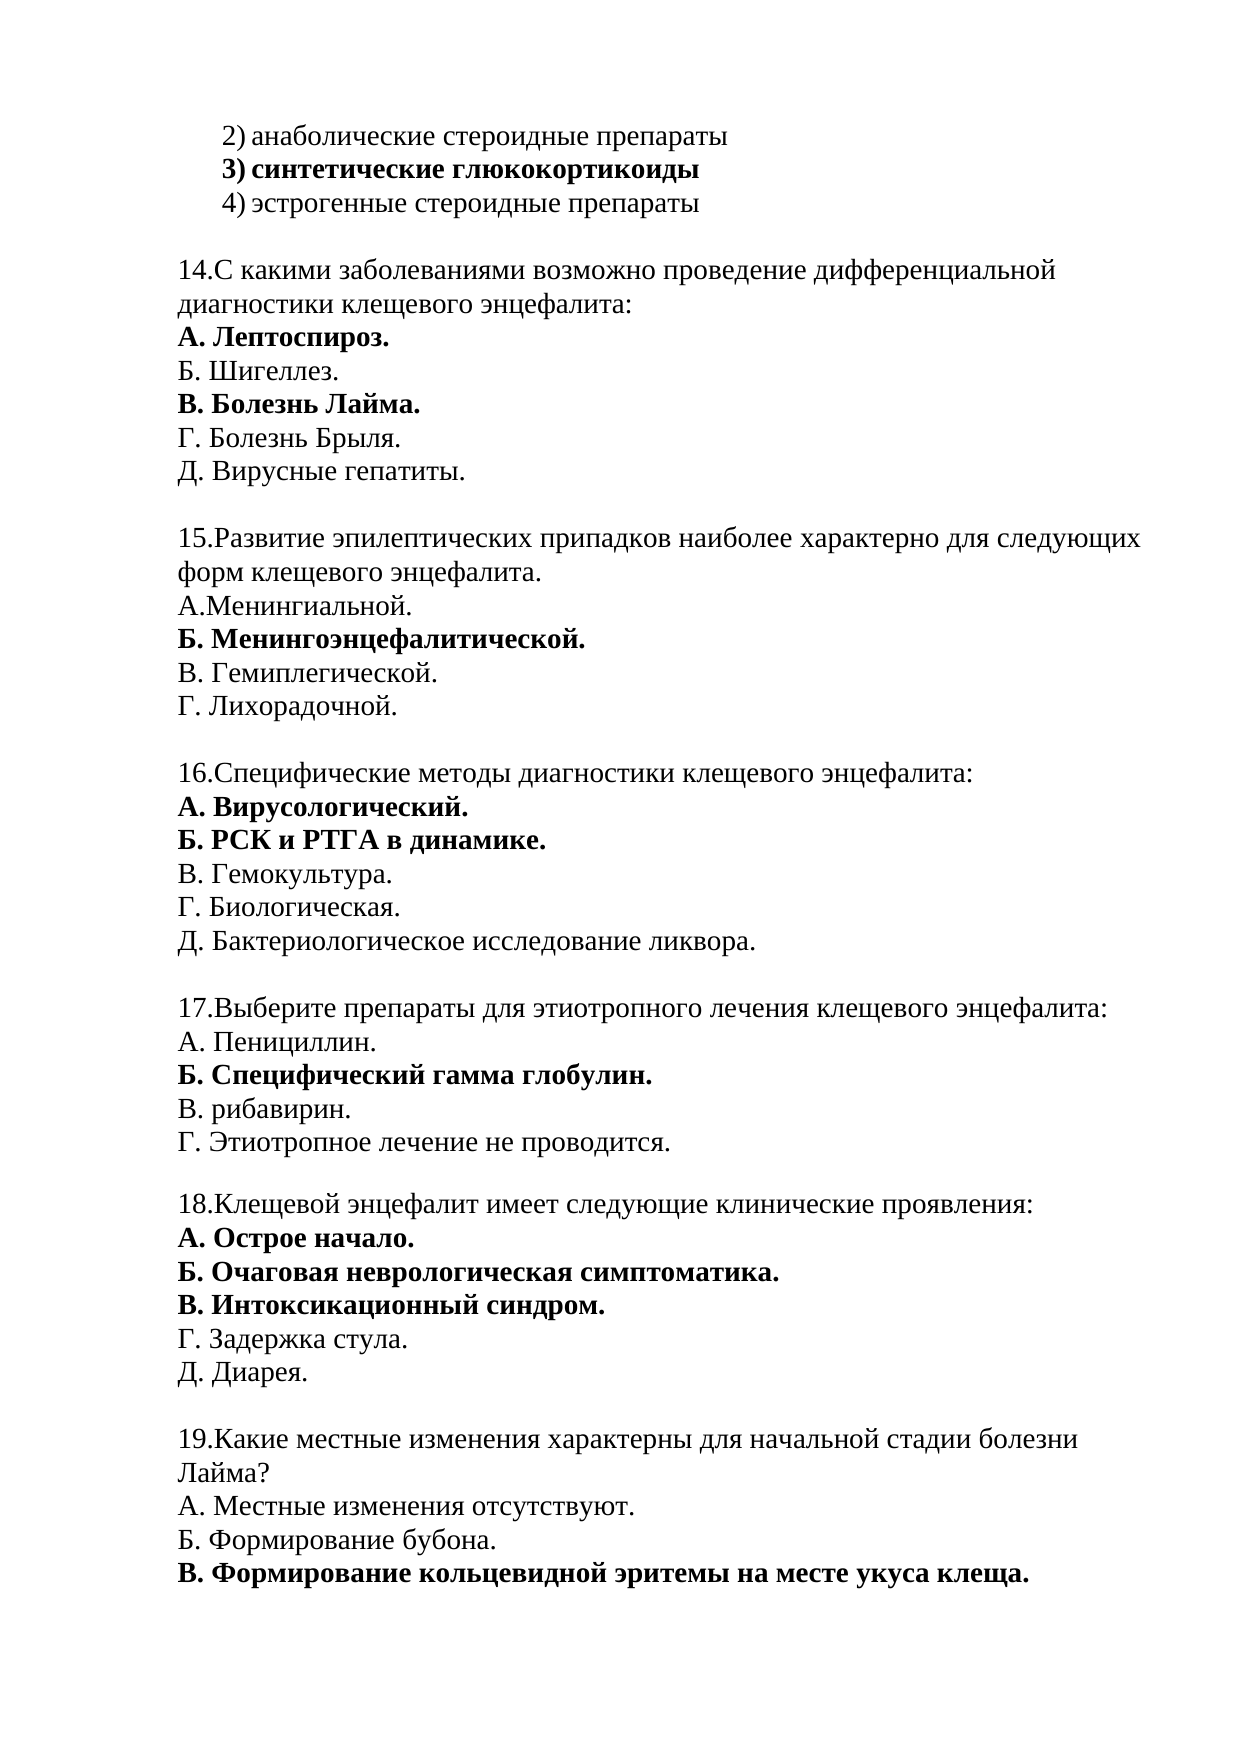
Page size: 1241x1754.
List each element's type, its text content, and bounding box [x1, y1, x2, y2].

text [177, 1421, 1152, 1589]
text 2) анаболические стероидные препараты [177, 118, 1152, 152]
list 18.Клещевой энцефалит имеет следующие клинические проявления: А. Острое начало. Б. Очаговая неврологическая симптоматика. В. Интоксикационный синдром. Г. Задержка стула. Д. Диарея. [177, 1187, 1152, 1388]
text 14.С какими заболеваниями возможно проведение дифференциальной диагностики клещевого энцефалита: А. Лептоспироз. Б. Шигеллез. В. Болезнь Лайма. Г. Болезнь Брыля. Д. Вирусные гепатиты. [177, 252, 1152, 487]
list 15.Развитие эпилептических припадков наиболее характерно для следующих форм клещевого энцефалита. А.Менингиальной. Б. Менингоэнцефалитической. В. Гемиплегической. Г. Лихорадочной. [177, 521, 1152, 722]
text 16.Специфические методы диагностики клещевого энцефалита: А. Вирусологический. Б. РСК и РТГА в динамике. В. Гемокультура. Г. Биологическая. Д. Бактериологическое исследование ликвора. [177, 755, 1152, 957]
text 3) синтетические глюкокортикоиды [177, 152, 1152, 185]
text 17.Выберите препараты для этиотропного лечения клещевого энцефалита: А. Пенициллин. Б. Специфический гамма глобулин. В. рибавирин. Г. Этиотропное лечение не проводится. [177, 990, 1152, 1187]
text 4) эстрогенные стероидные препараты [177, 185, 1152, 219]
